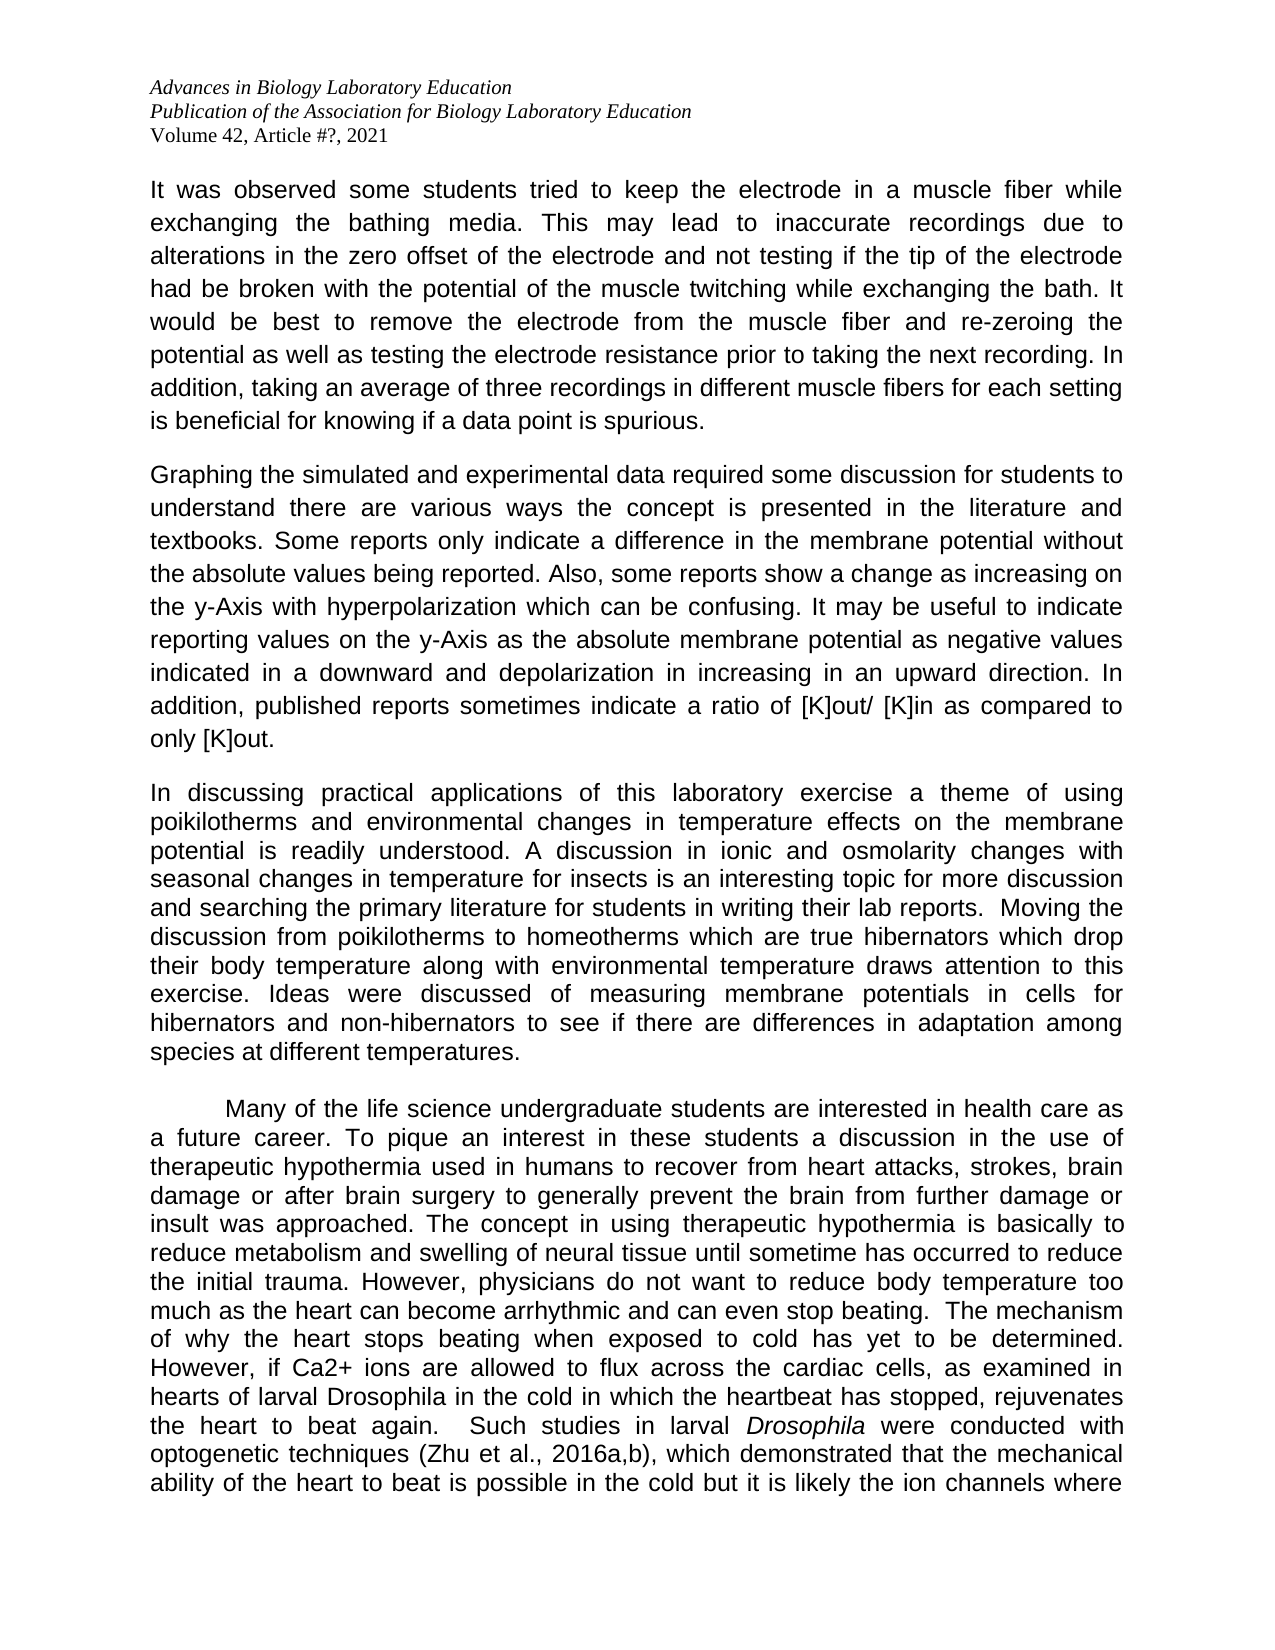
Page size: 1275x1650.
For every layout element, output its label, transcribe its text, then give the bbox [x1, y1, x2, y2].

text Graphing the simulated and experimental data required some discussion for students to understand there are various ways the concept is presented in the literature and textbooks. Some reports only indicate a difference in the membrane potential without the absolute values being reported. Also, some reports show a change as increasing on the y-Axis with hyperpolarization which can be confusing. It may be useful to indicate reporting values on the y-Axis as the absolute membrane potential as negative values indicated in a downward and depolarization in increasing in an upward direction. In addition, published reports sometimes indicate a ratio of [K]out/ [K]in as compared to only [K]out. [150, 460, 1125, 753]
text It was observed some students tried to keep the electrode in a muscle fiber while exchanging the bathing media. This may lead to inaccurate recordings due to alterations in the zero offset of the electrode and not testing if the tip of the electrode had be broken with the potential of the muscle twitching while exchanging the bath. It would be best to remove the electrode from the muscle fiber and re-zeroing the potential as well as testing the electrode resistance prior to taking the next recording. In addition, taking an average of three recordings in different muscle fibers for each setting is beneficial for knowing if a data point is spurious. [150, 175, 1125, 435]
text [150, 1094, 1125, 1497]
text In discussing practical applications of this laboratory exercise a theme of using poikilotherms and environmental changes in temperature effects on the membrane potential is readily understood. A discussion in ionic and osmolarity changes with seasonal changes in temperature for insects is an interesting topic for more discussion and searching the primary literature for students in writing their lab reports. Moving the discussion from poikilotherms to homeotherms which are true hibernators which drop their body temperature along with environmental temperature draws attention to this exercise. Ideas were discussed of measuring membrane potentials in cells for hibernators and non-hibernators to see if there are differences in adaptation among species at different temperatures. [150, 778, 1125, 1066]
